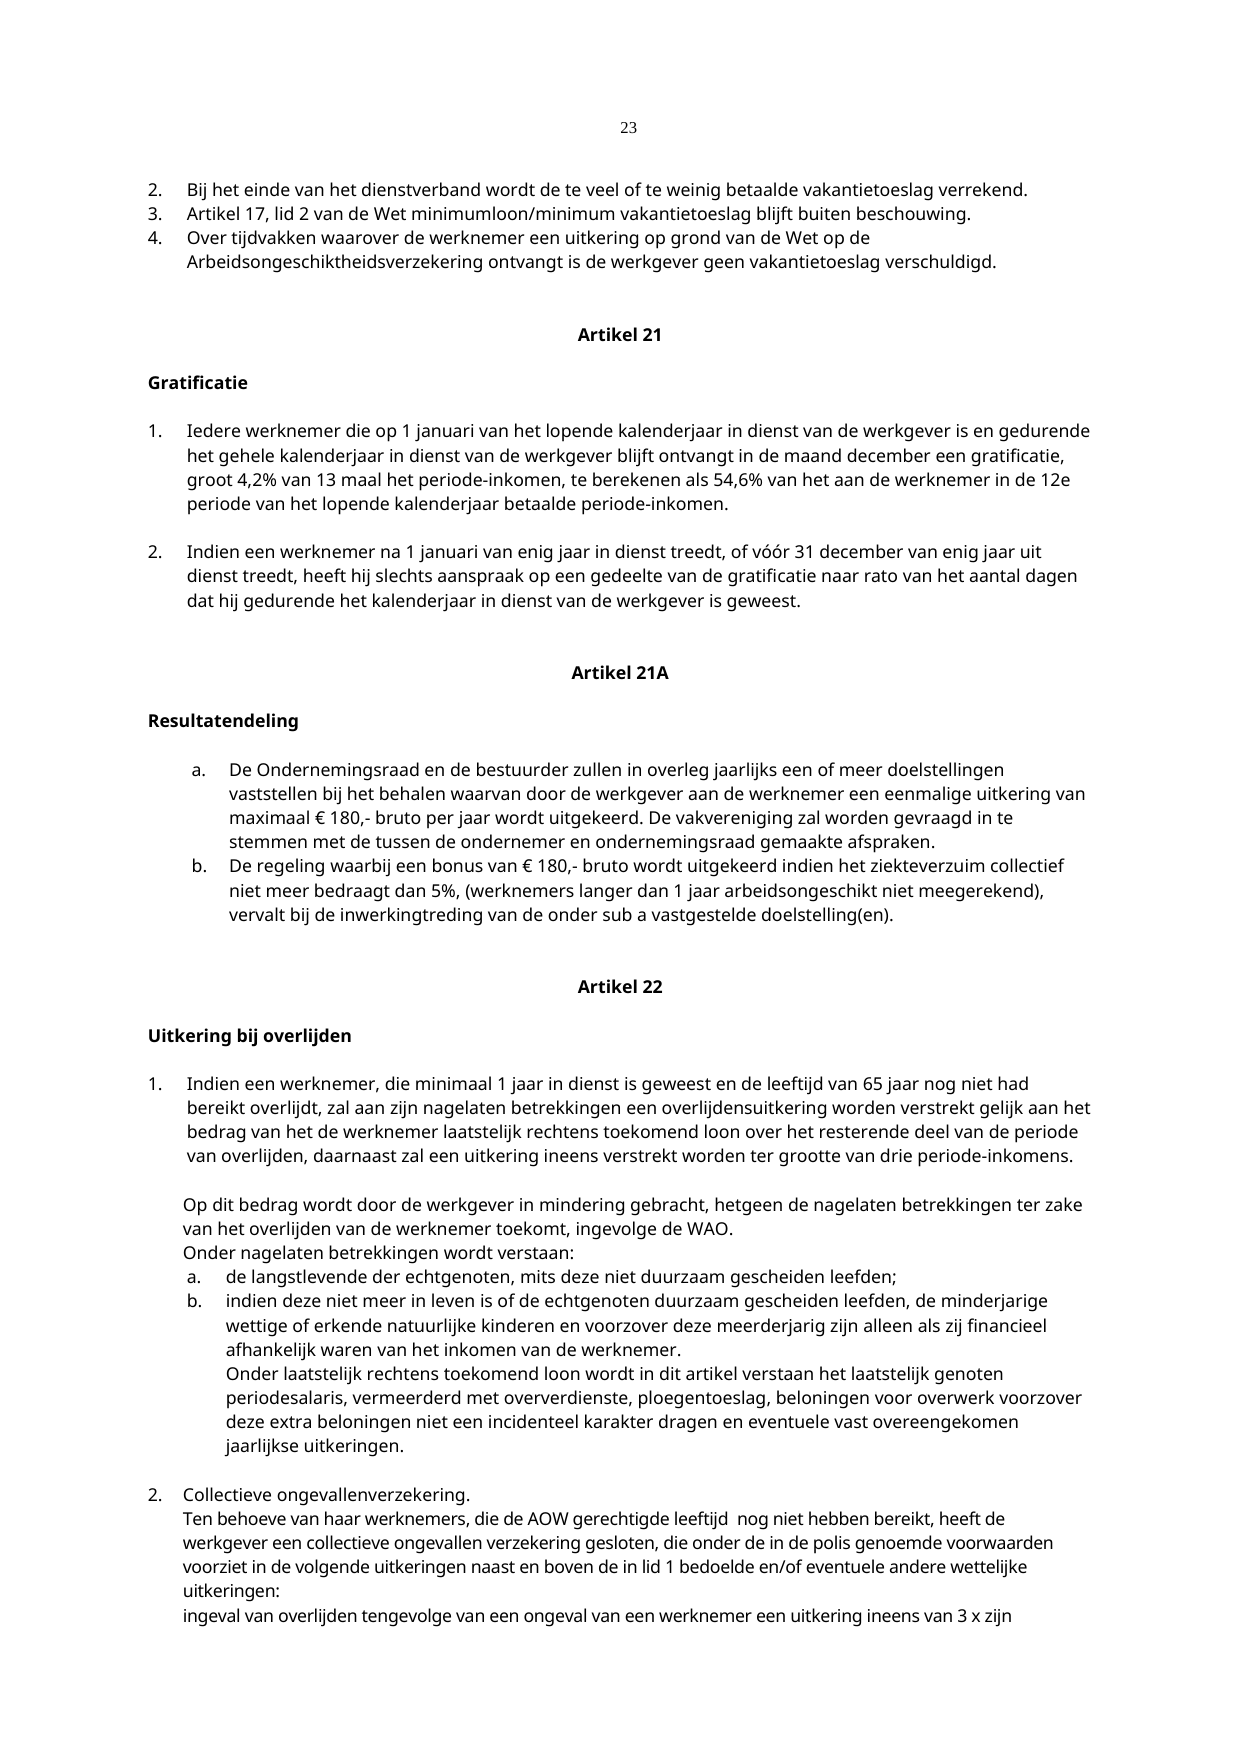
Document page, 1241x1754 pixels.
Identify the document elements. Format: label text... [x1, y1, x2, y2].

text b. indien deze niet meer in leven is of de echtgenoten duurzaam gescheiden leefden, de minderjarige wettige of erkende natuurlijke kinderen en voorzover deze meerderjarig zijn alleen als zij financieel afhankelijk waren van het inkomen van de werknemer. [187, 1289, 1092, 1361]
text Op dit bedrag wordt door de werkgever in mindering gebracht, hetgeen de nagelaten betrekkingen ter zake van het overlijden van de werknemer toekomt, ingevolge de WAO. [183, 1192, 1092, 1241]
subtitle Resultatendeling [148, 709, 1092, 733]
list De regeling waarbij een bonus van € 180,- bruto wordt uitgekeerd indien het ziekteverzuim collectief niet meer bedraagt dan 5%, (werknemers langer dan 1 jaar arbeidsongeschikt niet meegerekend), vervalt bij de inwerkingtreding van de onder sub a vastgestelde doelstelling(en). [191, 854, 1092, 926]
text 2. Indien een werknemer na 1 januari van enig jaar in dienst treedt, of vóór 31 december van enig jaar uit dienst treedt, heeft hij slechts aanspraak op een gedeelte van de gratificatie naar rato van het aantal dagen dat hij gedurende het kalenderjaar in dienst van de werkgever is geweest. [148, 540, 1092, 612]
text 1. Iedere werknemer die op 1 januari van het lopende kalenderjaar in dienst van de werkgever is en gedurende het gehele kalenderjaar in dienst van de werkgever blijft ontvangt in de maand december een gratificatie, groot 4,2% van 13 maal het periode-inkomen, te berekenen als 54,6% van het aan de werknemer in de 12e periode van het lopende kalenderjaar betaalde periode-inkomen. [148, 419, 1092, 516]
text a. de langstlevende der echtgenoten, mits deze niet duurzaam gescheiden leefden; [187, 1265, 1092, 1289]
subtitle Artikel 21 [148, 322, 1092, 346]
text Onder laatstelijk rechtens toekomend loon wordt in dit artikel verstaan het laatstelijk genoten periodesalaris, vermeerderd met oververdienste, ploegentoeslag, beloningen voor overwerk voorzover deze extra beloningen niet een incidenteel karakter dragen en eventuele vast overeengekomen jaarlijkse uitkeringen. [187, 1361, 1092, 1458]
text 3. Artikel 17, lid 2 van de Wet minimumloon/minimum vakantietoeslag blijft buiten beschouwing. [148, 201, 1092, 226]
subtitle Uitkering bij overlijden [148, 1023, 1092, 1047]
list De Ondernemingsraad en de bestuurder zullen in overleg jaarlijks een of meer doelstellingen vaststellen bij het behalen waarvan door de werkgever aan de werknemer een eenmalige uitkering van maximaal € 180,- bruto per jaar wordt uitgekeerd. De vakvereniging zal worden gevraagd in te stemmen met de tussen de ondernemer en ondernemingsraad gemaakte afspraken. [191, 757, 1092, 854]
text 4. Over tijdvakken waarover de werknemer een uitkering op grond van de Wet op de Arbeidsongeschiktheidsverzekering ontvangt is de werkgever geen vakantietoeslag verschuldigd. [148, 226, 1092, 274]
text 2. Collectieve ongevallenverzekering. [148, 1482, 1092, 1506]
text Onder nagelaten betrekkingen wordt verstaan: [148, 1241, 1092, 1265]
subtitle Artikel 22 [148, 975, 1092, 999]
text 2. Bij het einde van het dienstverband wordt de te veel of te weinig betaalde vakantietoeslag verrekend. [148, 177, 1092, 201]
subtitle Artikel 21A [148, 661, 1092, 685]
text 1. Indien een werknemer, die minimaal 1 jaar in dienst is geweest en de leeftijd van 65 jaar nog niet had bereikt overlijdt, zal aan zijn nagelaten betrekkingen een overlijdensuitkering worden verstrekt gelijk aan het bedrag van het de werknemer laatstelijk rechtens toekomend loon over het resterende deel van de periode van overlijden, daarnaast zal een uitkering ineens verstrekt worden ter grootte van drie periode-inkomens. [148, 1071, 1092, 1168]
subtitle Gratificatie [148, 371, 1092, 395]
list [183, 1506, 1092, 1627]
